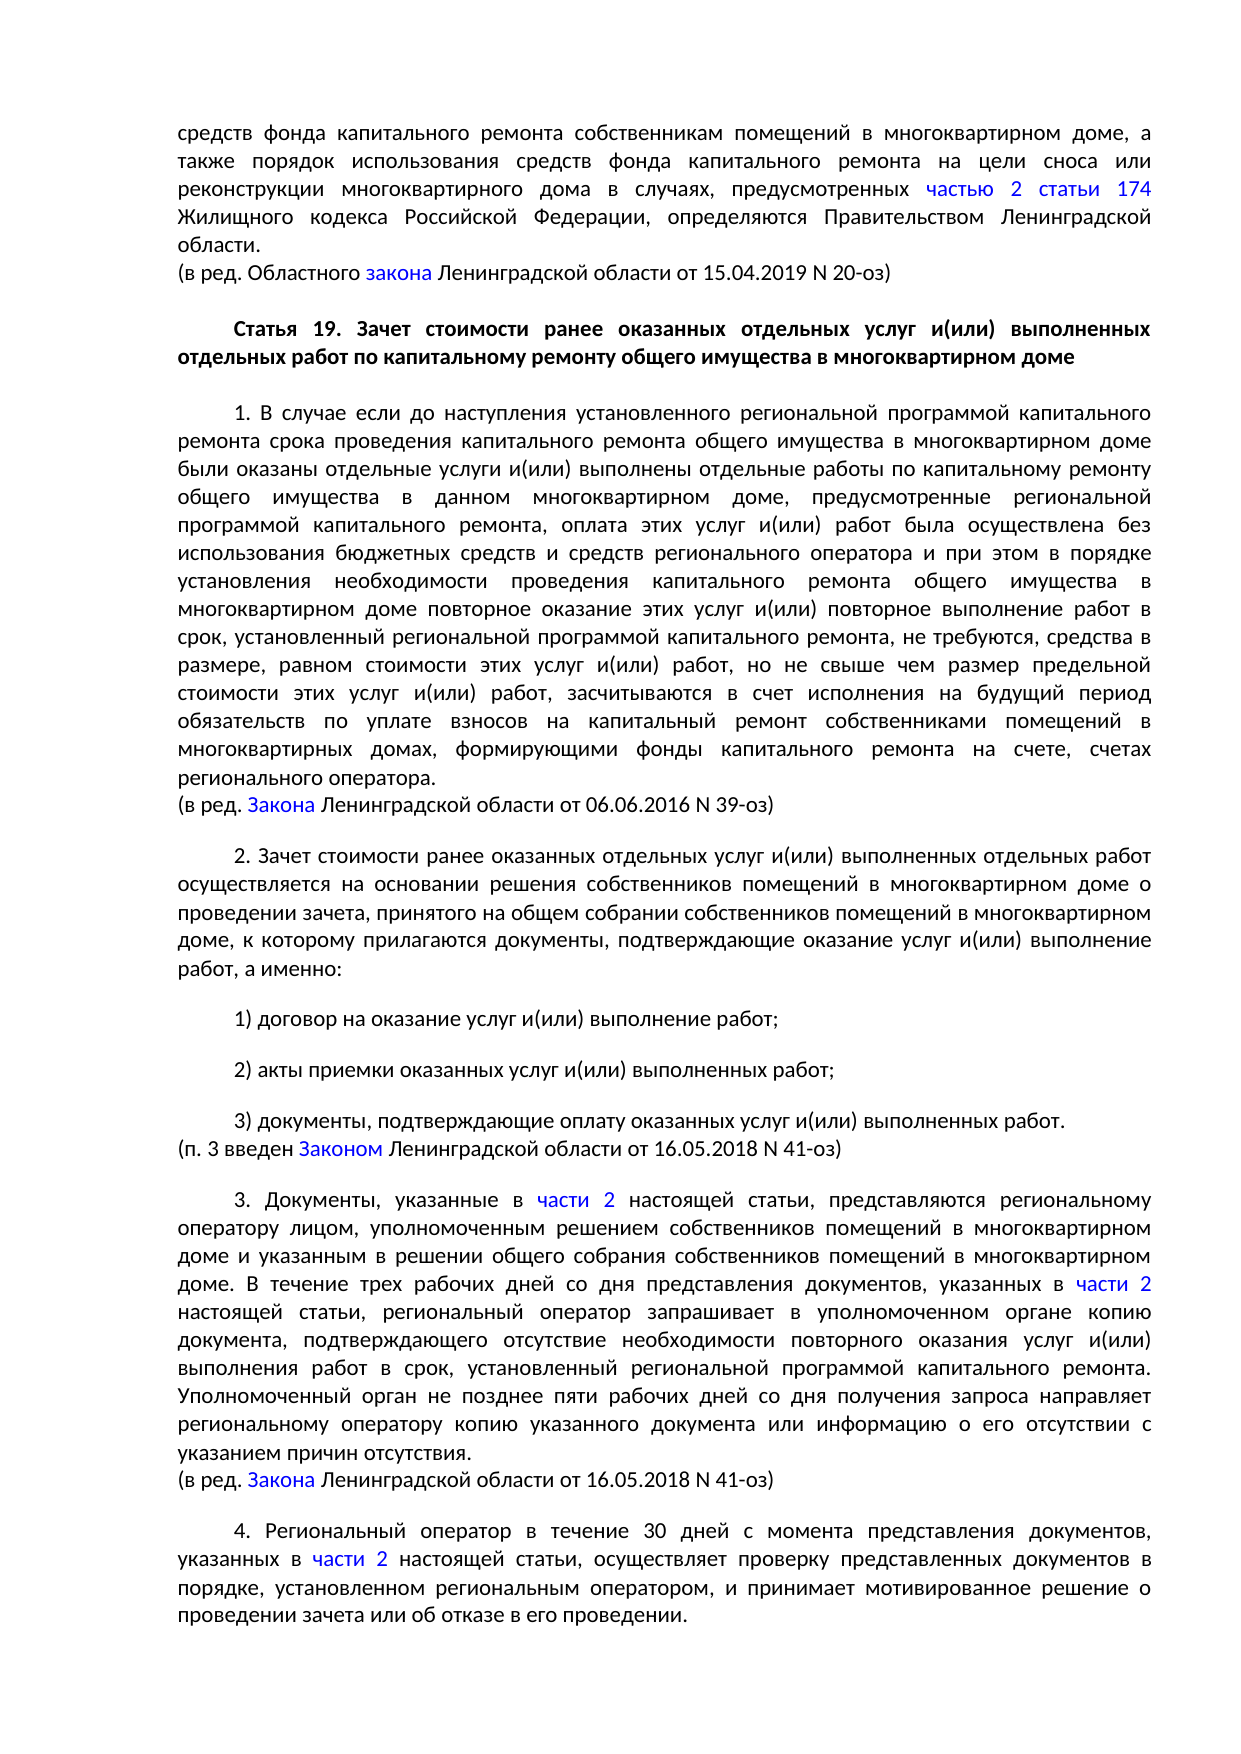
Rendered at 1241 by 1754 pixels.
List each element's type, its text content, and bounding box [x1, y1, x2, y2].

text 1) договор на оказание услуг и(или) выполнение работ; [177, 1004, 1152, 1033]
text 4. Региональный оператор в течение 30 дней с момента представления документов, указанных в части 2 настоящей статьи, осуществляет проверку представленных документов в порядке, установленном региональным оператором, и принимает мотивированное решение о проведении зачета или об отказе в его проведении. [177, 1517, 1152, 1629]
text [177, 118, 1152, 258]
text 2. Зачет стоимости ранее оказанных отдельных услуг и(или) выполненных отдельных работ осуществляется на основании решения собственников помещений в многоквартирном доме о проведении зачета, принятого на общем собрании собственников помещений в многоквартирном доме, к которому прилагаются документы, подтверждающие оказание услуг и(или) выполнение работ, а именно: [177, 842, 1152, 982]
text (п. 3 введен Законом Ленинградской области от 16.05.2018 N 41-оз) [177, 1134, 1152, 1162]
text (в ред. Закона Ленинградской области от 16.05.2018 N 41-оз) [177, 1466, 1152, 1494]
text 3. Документы, указанные в части 2 настоящей статьи, представляются региональному оператору лицом, уполномоченным решением собственников помещений в многоквартирном доме и указанным в решении общего собрания собственников помещений в многоквартирном доме. В течение трех рабочих дней со дня представления документов, указанных в части 2 настоящей статьи, региональный оператор запрашивает в уполномоченном органе копию документа, подтверждающего отсутствие необходимости повторного оказания услуг и(или) выполнения работ в срок, установленный региональной программой капитального ремонта. Уполномоченный орган не позднее пяти рабочих дней со дня получения запроса направляет региональному оператору копию указанного документа или информацию о его отсутствии с указанием причин отсутствия. [177, 1185, 1152, 1466]
text (в ред. Закона Ленинградской области от 06.06.2016 N 39-оз) [177, 791, 1152, 819]
text 2) акты приемки оказанных услуг и(или) выполненных работ; [177, 1056, 1152, 1083]
text (в ред. Областного закона Ленинградской области от 15.04.2019 N 20-оз) [177, 258, 1152, 286]
text 3) документы, подтверждающие оплату оказанных услуг и(или) выполненных работ. [177, 1106, 1152, 1134]
title Статья 19. Зачет стоимости ранее оказанных отдельных услуг и(или) выполненных отдельных работ по капитальному ремонту общего имущества в многоквартирном доме [177, 314, 1152, 370]
text 1. В случае если до наступления установленного региональной программой капитального ремонта срока проведения капитального ремонта общего имущества в многоквартирном доме были оказаны отдельные услуги и(или) выполнены отдельные работы по капитальному ремонту общего имущества в данном многоквартирном доме, предусмотренные региональной программой капитального ремонта, оплата этих услуг и(или) работ была осуществлена без использования бюджетных средств и средств регионального оператора и при этом в порядке установления необходимости проведения капитального ремонта общего имущества в многоквартирном доме повторное оказание этих услуг и(или) повторное выполнение работ в срок, установленный региональной программой капитального ремонта, не требуются, средства в размере, равном стоимости этих услуг и(или) работ, но не свыше чем размер предельной стоимости этих услуг и(или) работ, засчитываются в счет исполнения на будущий период обязательств по уплате взносов на капитальный ремонт собственниками помещений в многоквартирных домах, формирующими фонды капитального ремонта на счете, счетах регионального оператора. [177, 398, 1152, 791]
